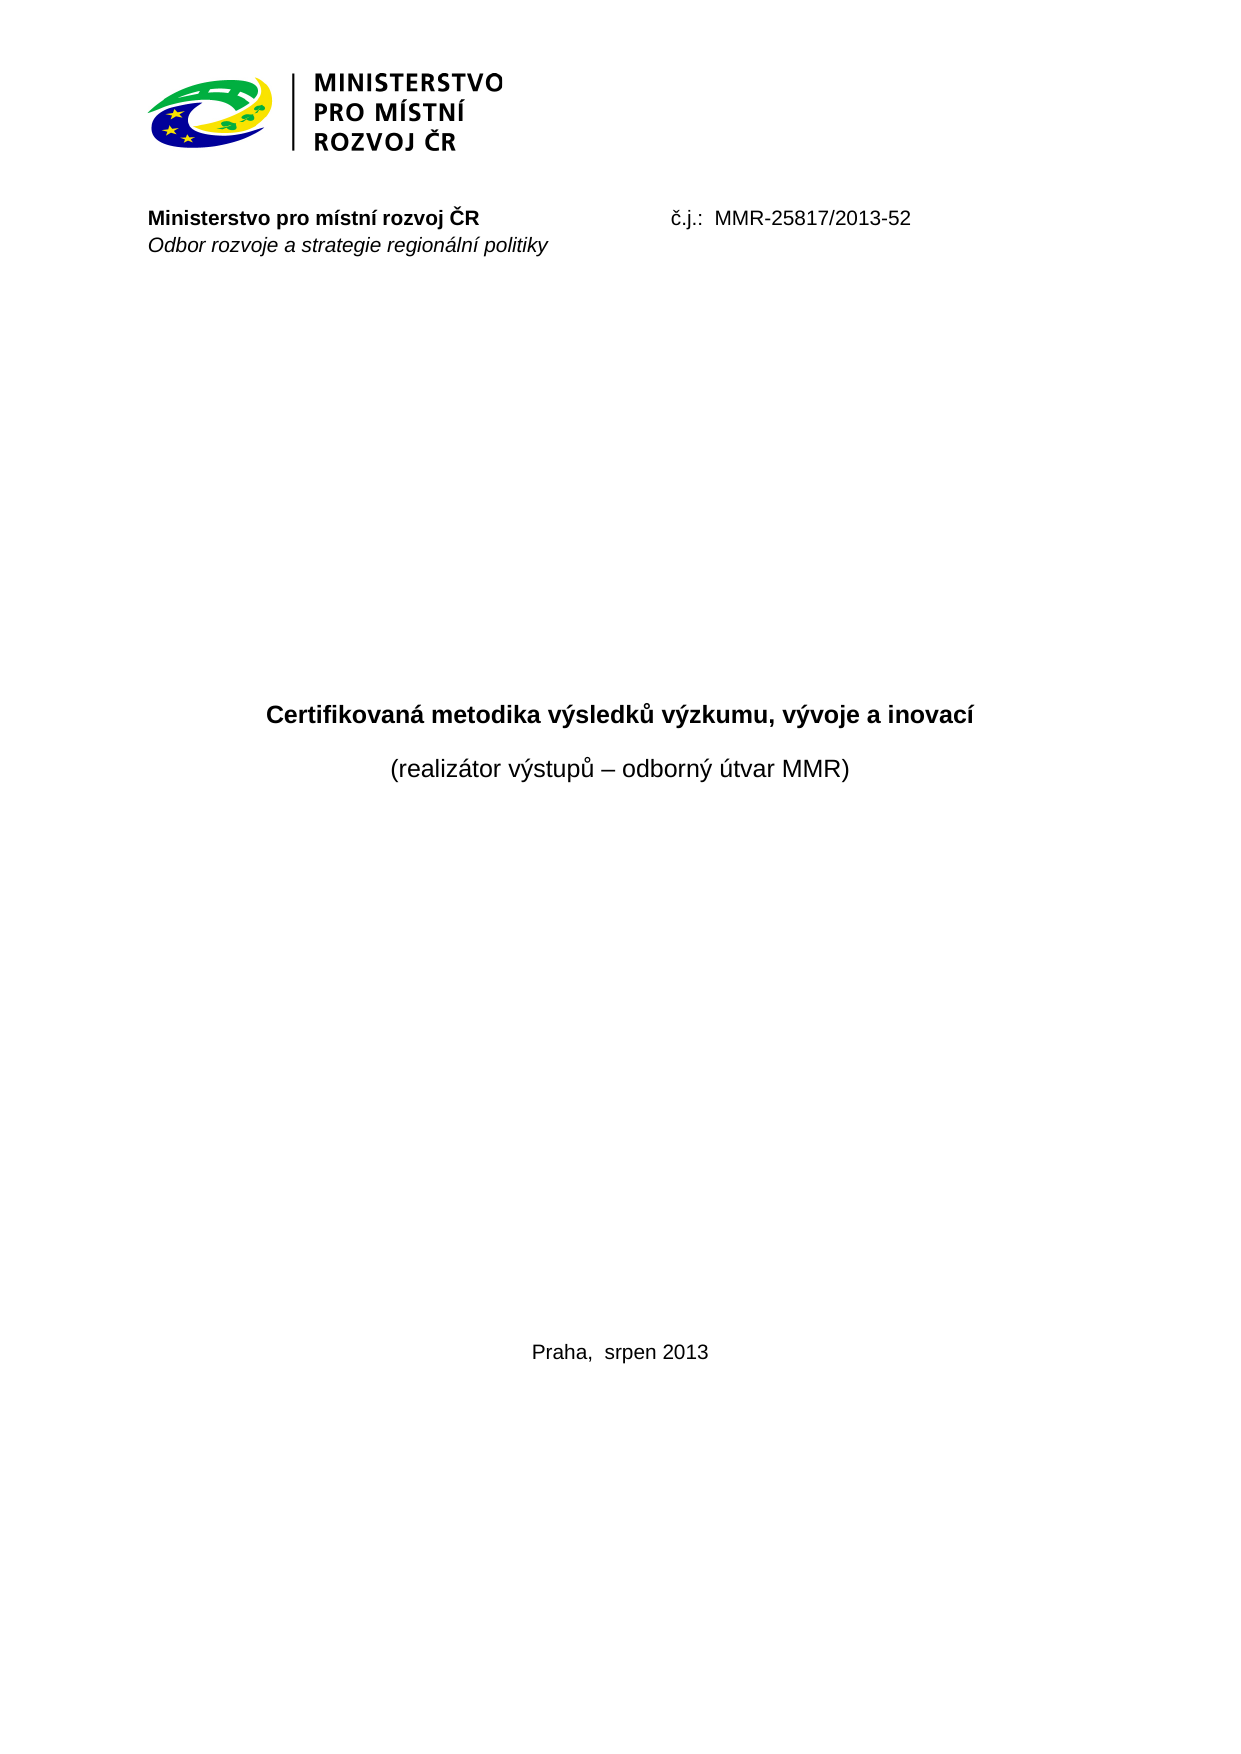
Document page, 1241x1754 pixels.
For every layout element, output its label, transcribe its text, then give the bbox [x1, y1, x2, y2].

text Certifikovaná metodika výsledků výzkumu, vývoje a inovací [148, 700, 1093, 729]
picture [147, 73, 503, 151]
text (realizátor výstupů – odborný útvar MMR) [148, 754, 1093, 783]
text Praha, srpen 2013 [148, 1340, 1093, 1364]
text Ministerstvo pro místní rozvoj ČR č.j.: MMR-25817/2013-52 [148, 206, 1093, 230]
text Odbor rozvoje a strategie regionální politiky [148, 233, 1093, 257]
